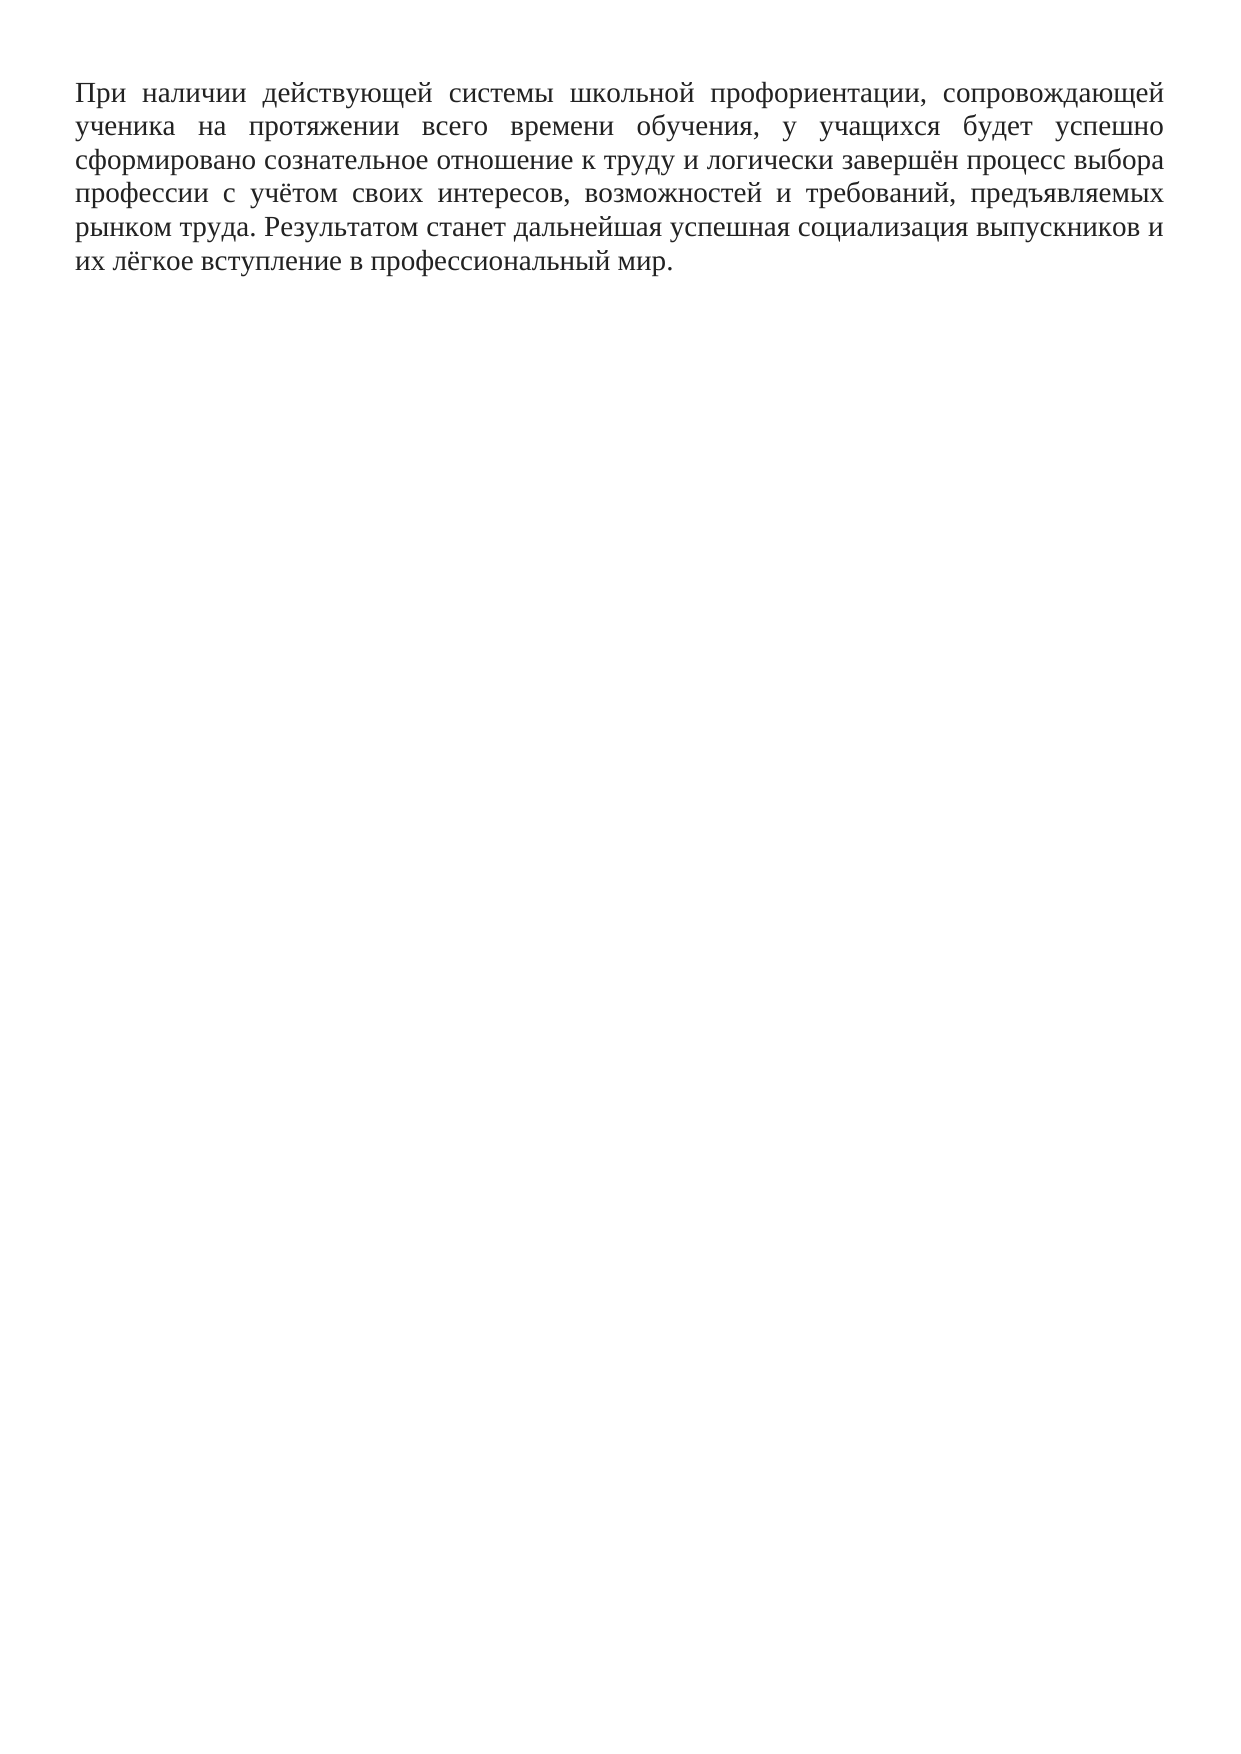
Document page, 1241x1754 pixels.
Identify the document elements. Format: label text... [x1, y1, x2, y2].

text При наличии действующей системы школьной профориентации, сопровождающей ученика на протяжении всего времени обучения, у учащихся будет успешно сформировано сознательное отношение к труду и логически завершён процесс выбора профессии с учётом своих интересов, возможностей и требований, предъявляемых рынком труда. Результатом станет дальнейшая успешная социализация выпускников и их лёгкое вступление в профессиональный мир. [75, 75, 1165, 276]
